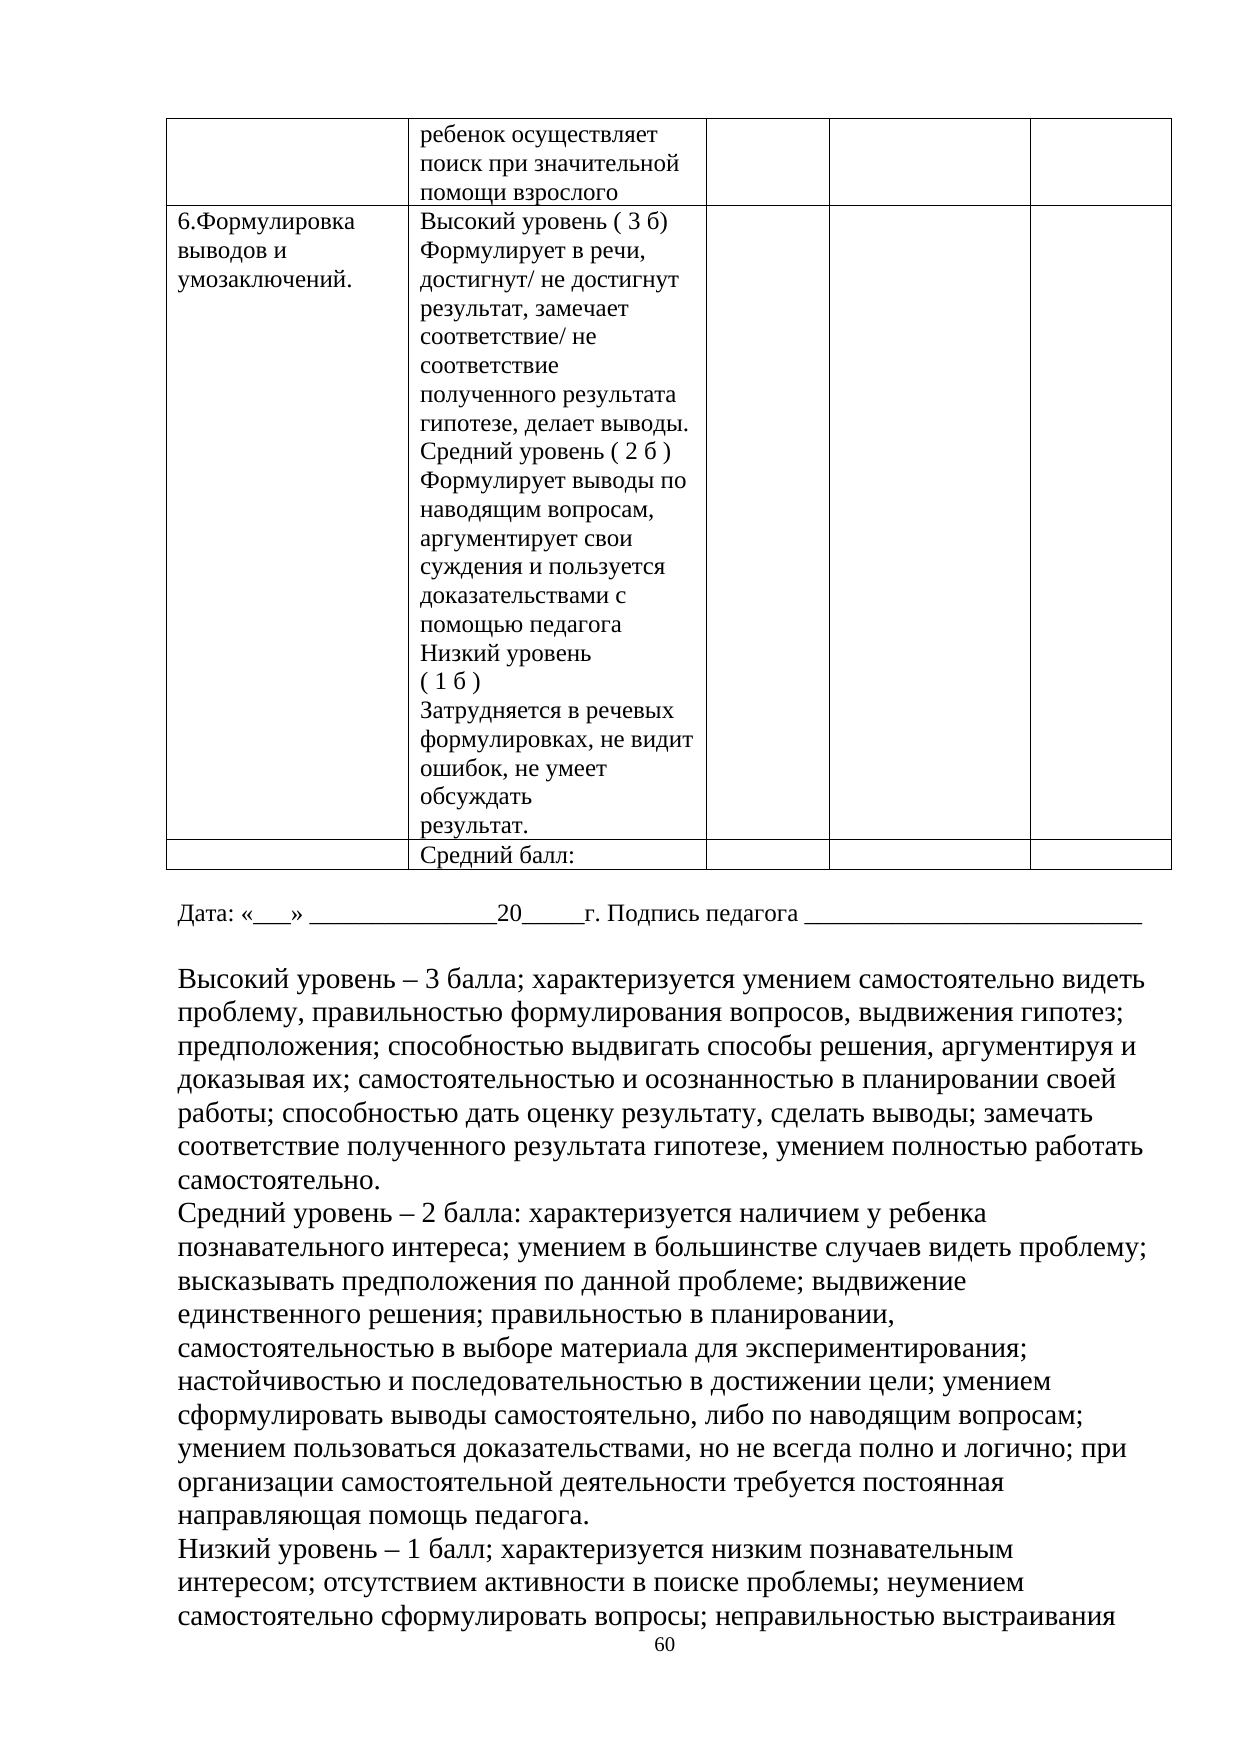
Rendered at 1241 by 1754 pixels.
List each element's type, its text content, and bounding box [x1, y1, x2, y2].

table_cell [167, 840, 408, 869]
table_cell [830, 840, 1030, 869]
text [177, 1531, 1152, 1632]
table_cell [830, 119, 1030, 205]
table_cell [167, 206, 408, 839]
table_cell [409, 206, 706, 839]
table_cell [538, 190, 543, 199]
text Дата: «___» _______________20_____г. Подпись педагога ___________________________ [177, 898, 1152, 927]
text Высокий уровень – 3 балла; характеризуется умением самостоятельно видеть проблему, правильностью формулирования вопросов, выдвижения гипотез; предположения; способностью выдвигать способы решения, аргументируя и доказывая их; самостоятельностью и осознанностью в планировании своей работы; способностью дать оценку результату, сделать выводы; замечать соответствие полученного результата гипотезе, умением полностью работать самостоятельно. [177, 961, 1152, 1196]
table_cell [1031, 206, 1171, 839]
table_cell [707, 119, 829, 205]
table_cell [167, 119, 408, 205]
text Средний уровень – 2 балла: характеризуется наличием у ребенка познавательного интереса; умением в большинстве случаев видеть проблему; высказывать предположения по данной проблеме; выдвижение единственного решения; правильностью в планировании, самостоятельностью в выборе материала для экспериментирования; настойчивостью и последовательностью в достижении цели; умением сформулировать выводы самостоятельно, либо по наводящим вопросам; умением пользоваться доказательствами, но не всегда полно и логично; при организации самостоятельной деятельности требуется постоянная направляющая помощь педагога. [177, 1196, 1152, 1531]
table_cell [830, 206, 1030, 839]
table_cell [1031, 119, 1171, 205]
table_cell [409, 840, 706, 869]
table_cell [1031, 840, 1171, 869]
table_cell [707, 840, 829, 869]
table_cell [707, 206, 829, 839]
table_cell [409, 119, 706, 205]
